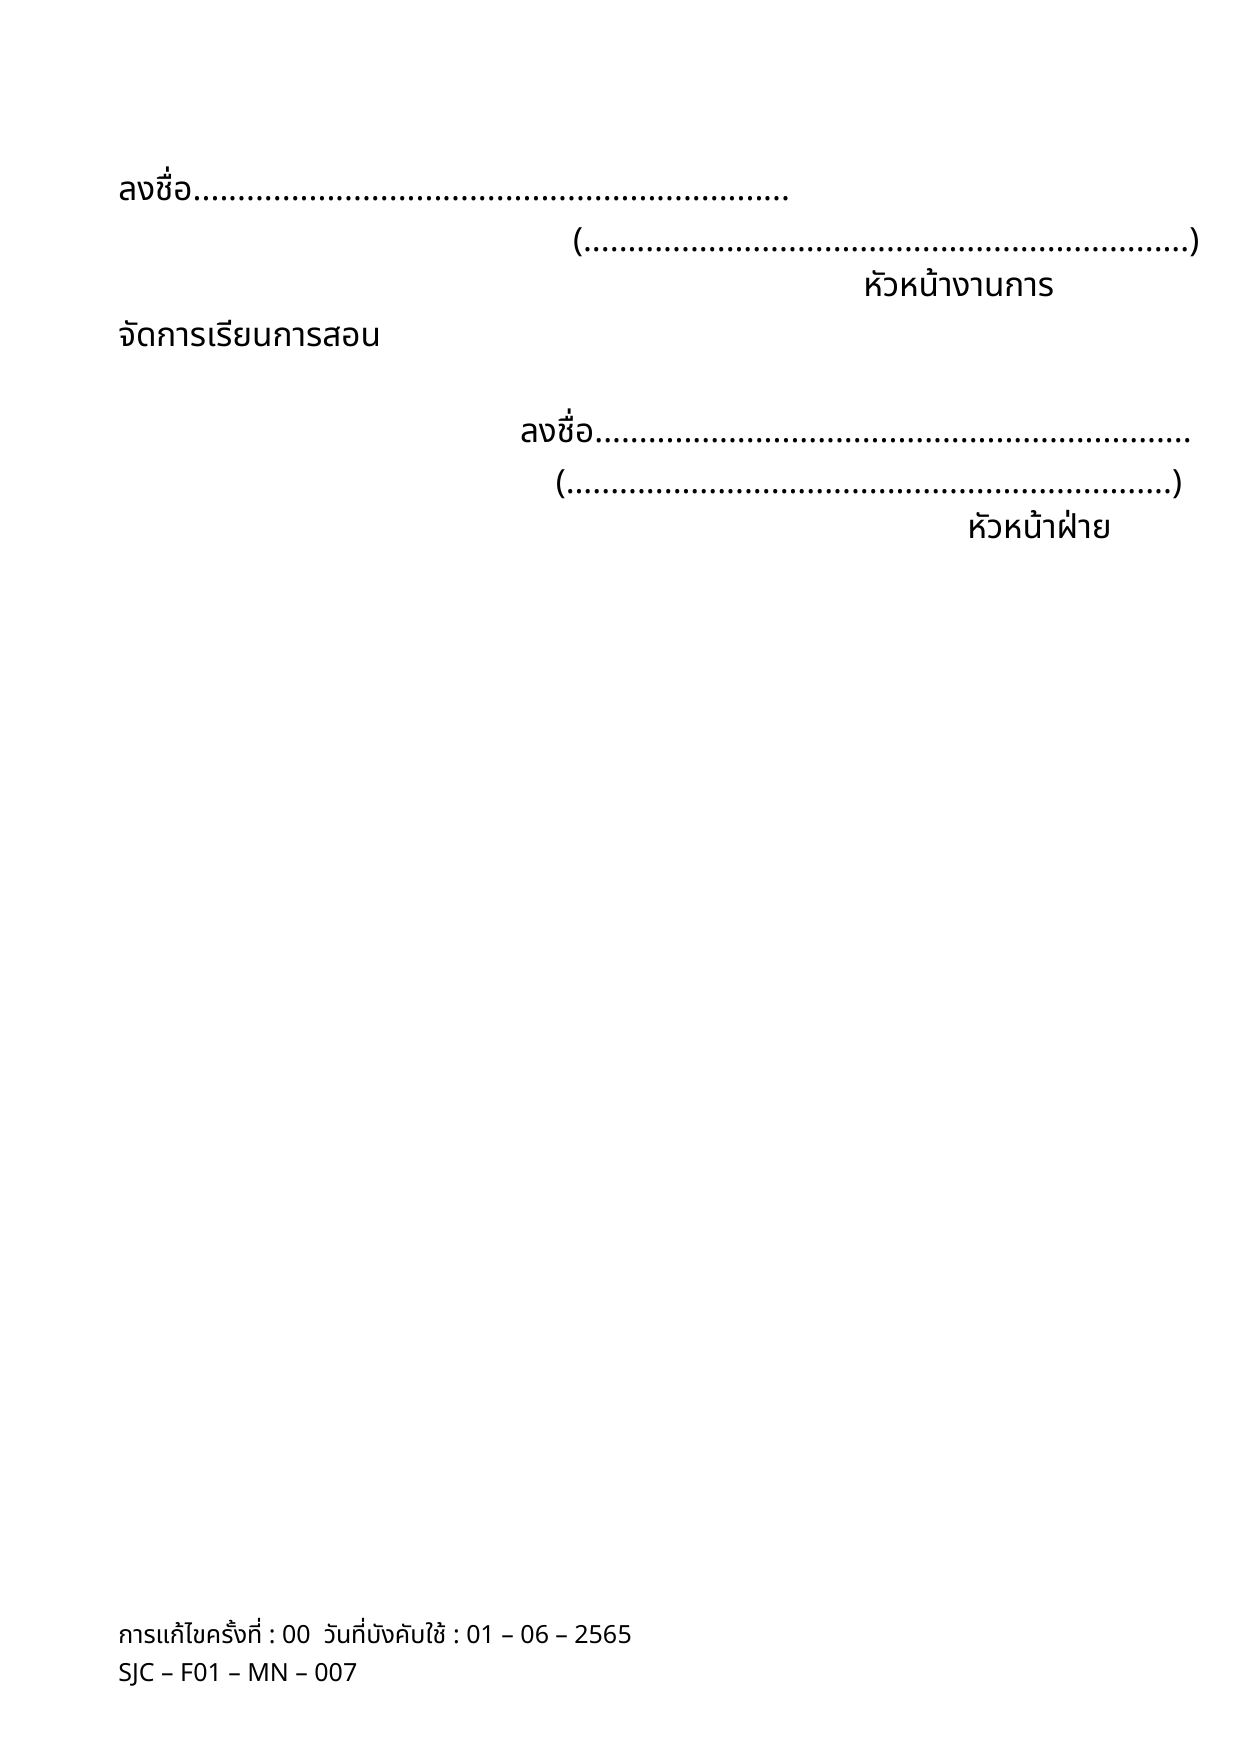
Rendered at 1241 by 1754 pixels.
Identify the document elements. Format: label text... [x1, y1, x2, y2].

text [118, 215, 1122, 261]
text ลงชื่อ................................................................... [118, 407, 1107, 458]
text หัวหน้าฝ่าย [118, 503, 1122, 553]
text หัวหน้างานการจัดการเรียนการสอน [118, 261, 1122, 362]
text (....................................................................) [118, 458, 1122, 503]
text ลงชื่อ................................................................... [118, 119, 1107, 215]
